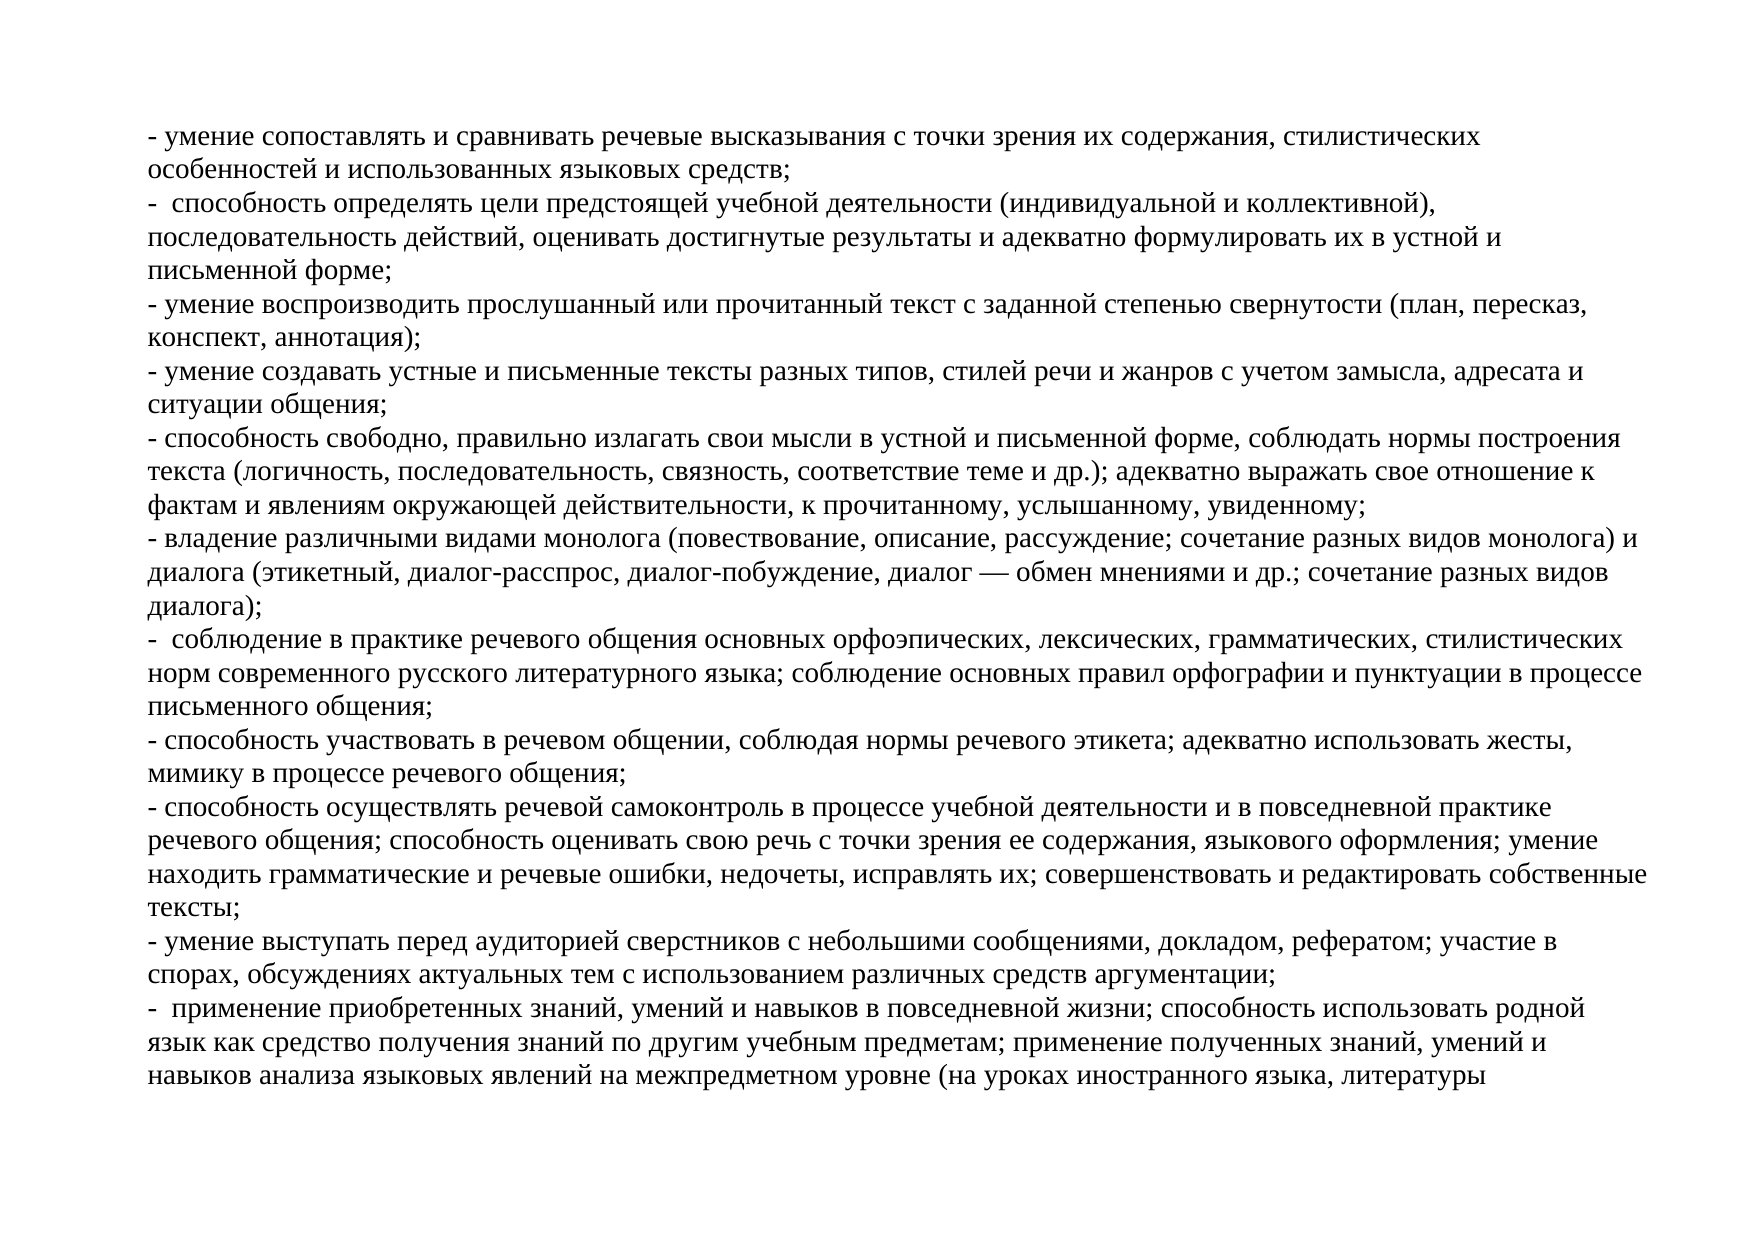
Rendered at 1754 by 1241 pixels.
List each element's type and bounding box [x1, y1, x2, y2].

text [147, 118, 1650, 1091]
